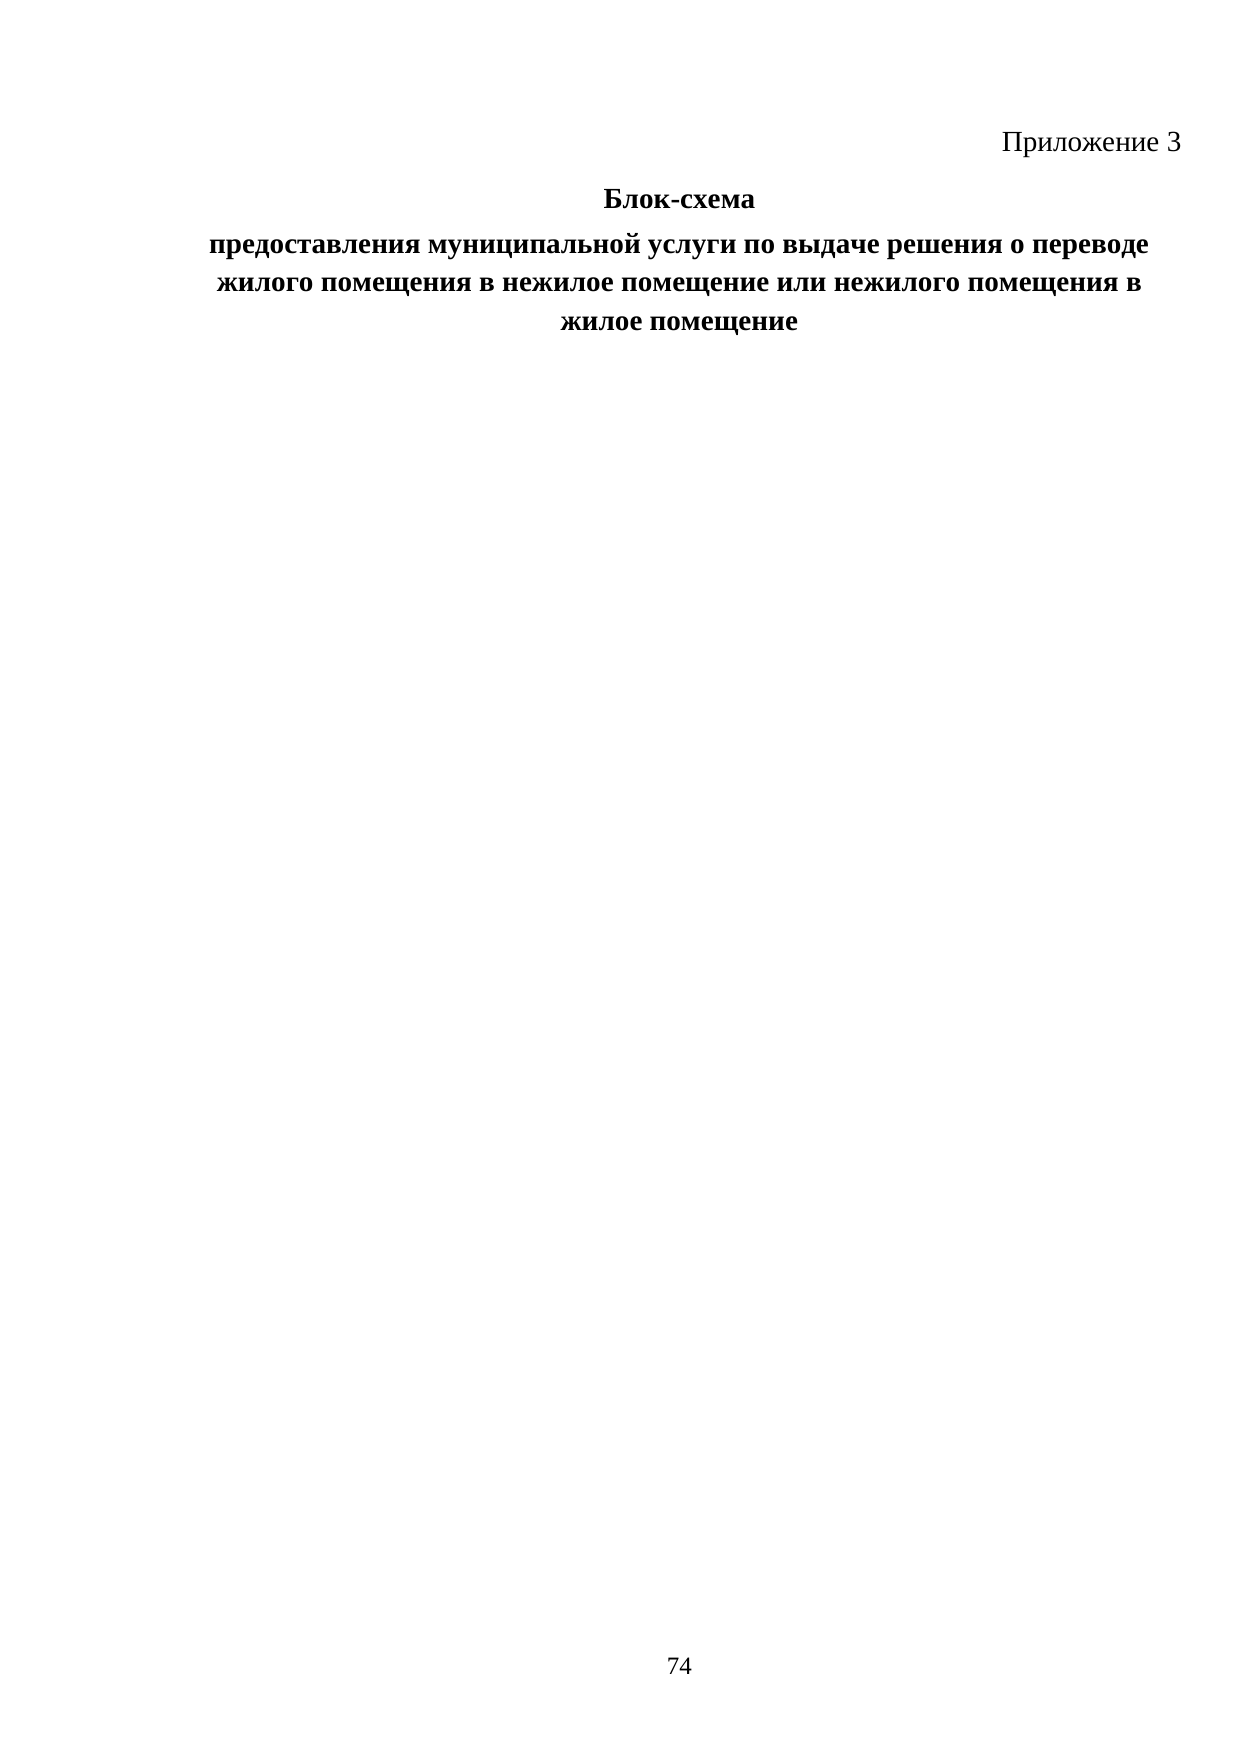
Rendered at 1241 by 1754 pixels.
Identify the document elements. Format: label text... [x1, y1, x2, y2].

text Блок-схема [177, 181, 1181, 214]
text Приложение 3 [177, 124, 1181, 158]
text предоставления муниципальной услуги по выдаче решения о переводе жилого помещения в нежилое помещение или нежилого помещения в жилое помещение [177, 226, 1181, 336]
